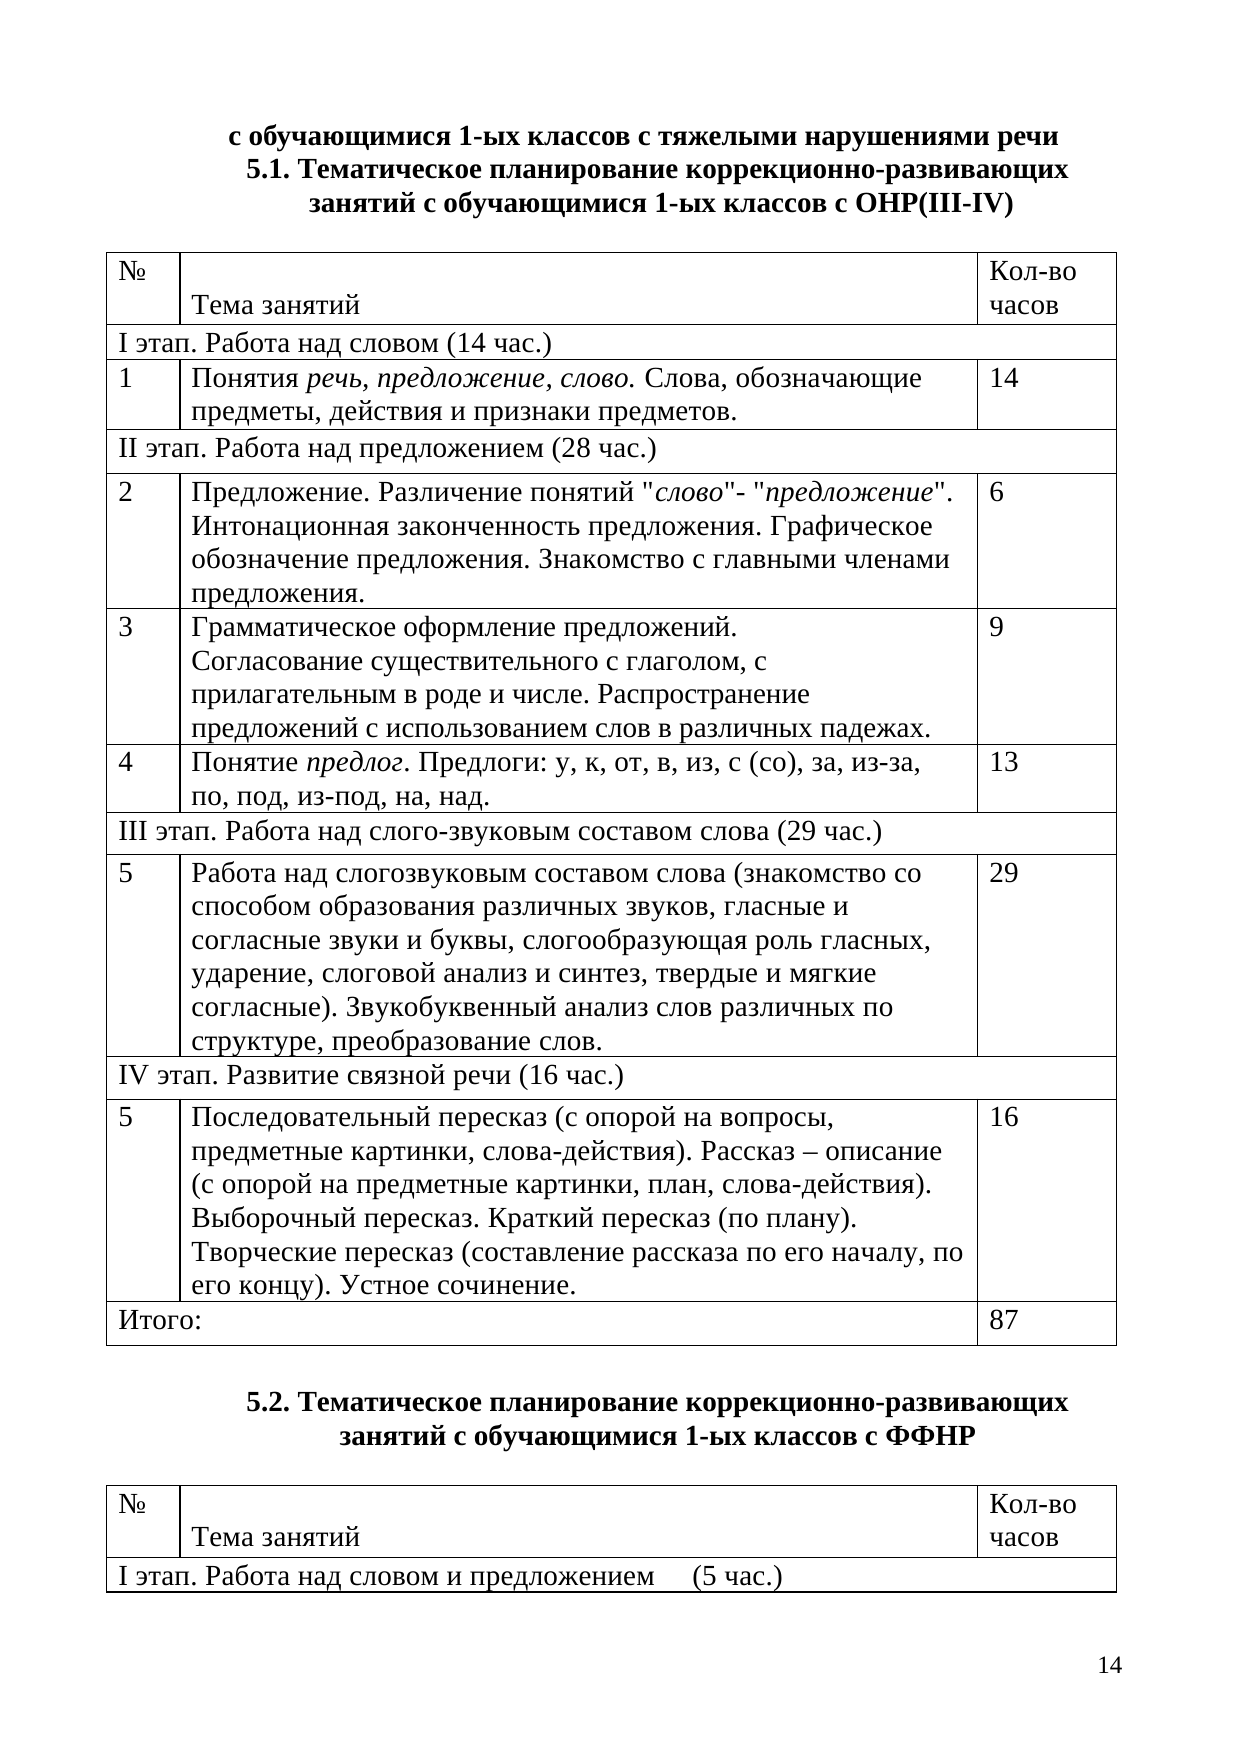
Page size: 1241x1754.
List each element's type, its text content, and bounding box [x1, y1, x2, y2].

table_header № [107, 253, 179, 324]
table_cell 6 [978, 474, 1116, 608]
table_cell Последовательный пересказ (с опорой на вопросы, предметные картинки, слова-действия). Рассказ – описание (с опорой на предметные картинки, план, слова-действия). Выборочный пересказ. Краткий пересказ (по плану). Творческие пересказ (составление рассказа по его началу, по его концу). Устное сочинение. [181, 1100, 977, 1301]
table_cell II этап. Работа над предложением (28 час.) [107, 430, 1116, 473]
list 5.1. Тематическое планирование коррекционно-развивающих [193, 152, 1122, 185]
table_cell Итого: [107, 1302, 977, 1345]
table_cell 5 [107, 855, 179, 1056]
table_header № [107, 1486, 179, 1557]
table_cell Грамматическое оформление предложений. Согласование существительного с глаголом, с прилагательным в роде и числе. Распространение предложений с использованием слов в различных падежах. [181, 609, 977, 743]
table_cell 87 [978, 1302, 1116, 1345]
table_header Тема занятий [181, 1486, 977, 1557]
table_header Кол-во часов [978, 253, 1116, 324]
table_cell 13 [978, 745, 1116, 812]
table_header Тема занятий [181, 253, 977, 324]
table_cell 2 [107, 474, 179, 608]
table_cell 5 [107, 1100, 179, 1301]
table_cell Понятия речь, предложение, слово. Слова, обозначающие предметы, действия и признаки предметов. [181, 360, 977, 429]
table_cell 29 [978, 855, 1116, 1056]
list занятий с обучающимися 1-ых классов с ОНР(III-IV) [193, 185, 1122, 219]
list 5.2. Тематическое планирование коррекционно-развивающих занятий с обучающимися 1-ых классов с ФФНР [193, 1384, 1122, 1451]
table_cell III этап. Работа над слого-звуковым составом слова (29 час.) [107, 813, 1116, 854]
table_cell Работа над слогозвуковым составом слова (знакомство со способом образования различных звуков, гласные и согласные звуки и буквы, слогообразующая роль гласных, ударение, слоговой анализ и синтез, твердые и мягкие согласные). Звукобуквенный анализ слов различных по структуре, преобразование слов. [181, 855, 977, 1056]
table_cell I этап. Работа над словом (14 час.) [107, 325, 1116, 359]
table_cell 9 [978, 609, 1116, 743]
table_cell I этап. Работа над словом и предложением (5 час.) [107, 1558, 1116, 1591]
table_cell 16 [978, 1100, 1116, 1301]
table_cell 14 [978, 360, 1116, 429]
table_cell IV этап. Развитие связной речи (16 час.) [107, 1057, 1116, 1098]
text с обучающимися 1-ых классов с тяжелыми нарушениями речи [165, 118, 1122, 152]
table_cell 4 [107, 745, 179, 812]
table_cell 3 [107, 609, 179, 743]
table_cell 1 [107, 360, 179, 429]
table_cell Понятие предлог. Предлоги: у, к, от, в, из, с (со), за, из-за, по, под, из-под, на, над. [181, 745, 977, 812]
table_cell Предложение. Различение понятий "слово"- "предложение". Интонационная законченность предложения. Графическое обозначение предложения. Знакомство с главными членами предложения. [181, 474, 977, 608]
table_header Кол-во часов [978, 1486, 1116, 1557]
